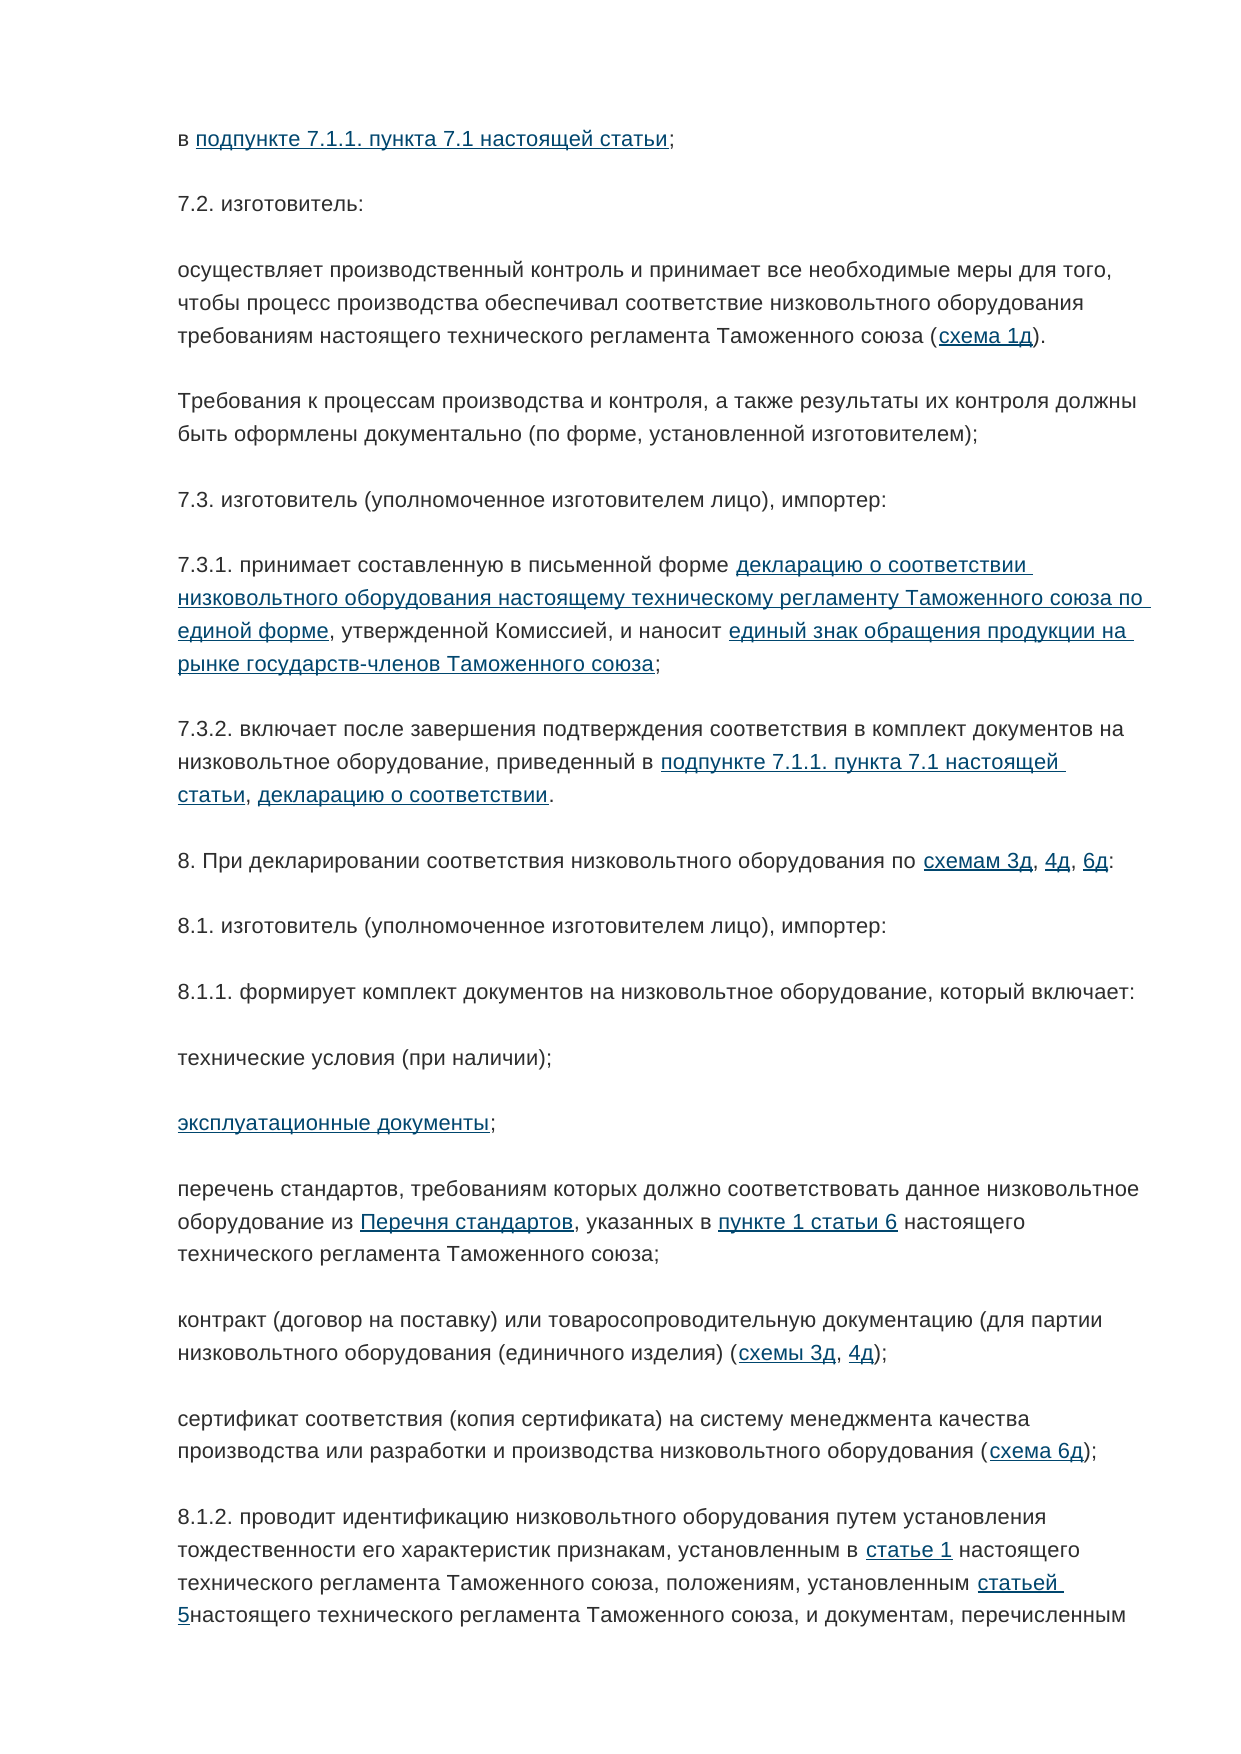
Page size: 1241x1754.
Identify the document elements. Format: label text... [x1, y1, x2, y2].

text 7.3.1. принимает составленную в письменной форме декларацию о соответствии низковольтного оборудования настоящему техническому регламенту Таможенного союза по единой форме, утвержденной Комиссией, и наносит единый знак обращения продукции на рынке государств-членов Таможенного союза; [177, 545, 1152, 709]
text 7.2. изготовитель: осуществляет производственный контроль и принимает все необходимые меры для того, чтобы процесс производства обеспечивал соответствие низковольтного оборудования требованиям настоящего технического регламента Таможенного союза (схема 1д). Требования к процессам производства и контроля, а также результаты их контроля должны быть оформлены документально (по форме, установленной изготовителем); [177, 184, 1152, 479]
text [177, 118, 1152, 184]
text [177, 1496, 1152, 1627]
text 8.1. изготовитель (уполномоченное изготовителем лицо), импортер: [177, 906, 1152, 971]
text 7.3. изготовитель (уполномоченное изготовителем лицо), импортер: [177, 479, 1152, 545]
text 8. При декларировании соответствия низковольтного оборудования по схемам 3д, 4д, 6д: [177, 840, 1152, 906]
text 8.1.1. формирует комплект документов на низковольтное оборудование, который включает: технические условия (при наличии); эксплуатационные документы; перечень стандартов, требованиям которых должно соответствовать данное низковольтное оборудование из Перечня стандартов, указанных в пункте 1 статьи 6 настоящего технического регламента Таможенного союза; контракт (договор на поставку) или товаросопроводительную документацию (для партии низковольтного оборудования (единичного изделия) (схемы 3д, 4д); сертификат соответствия (копия сертификата) на систему менеджмента качества производства или разработки и производства низковольтного оборудования (схема 6д); [177, 971, 1152, 1496]
text 7.3.2. включает после завершения подтверждения соответствия в комплект документов на низковольтное оборудование, приведенный в подпункте 7.1.1. пункта 7.1 настоящей статьи, декларацию о соответствии. [177, 709, 1152, 840]
